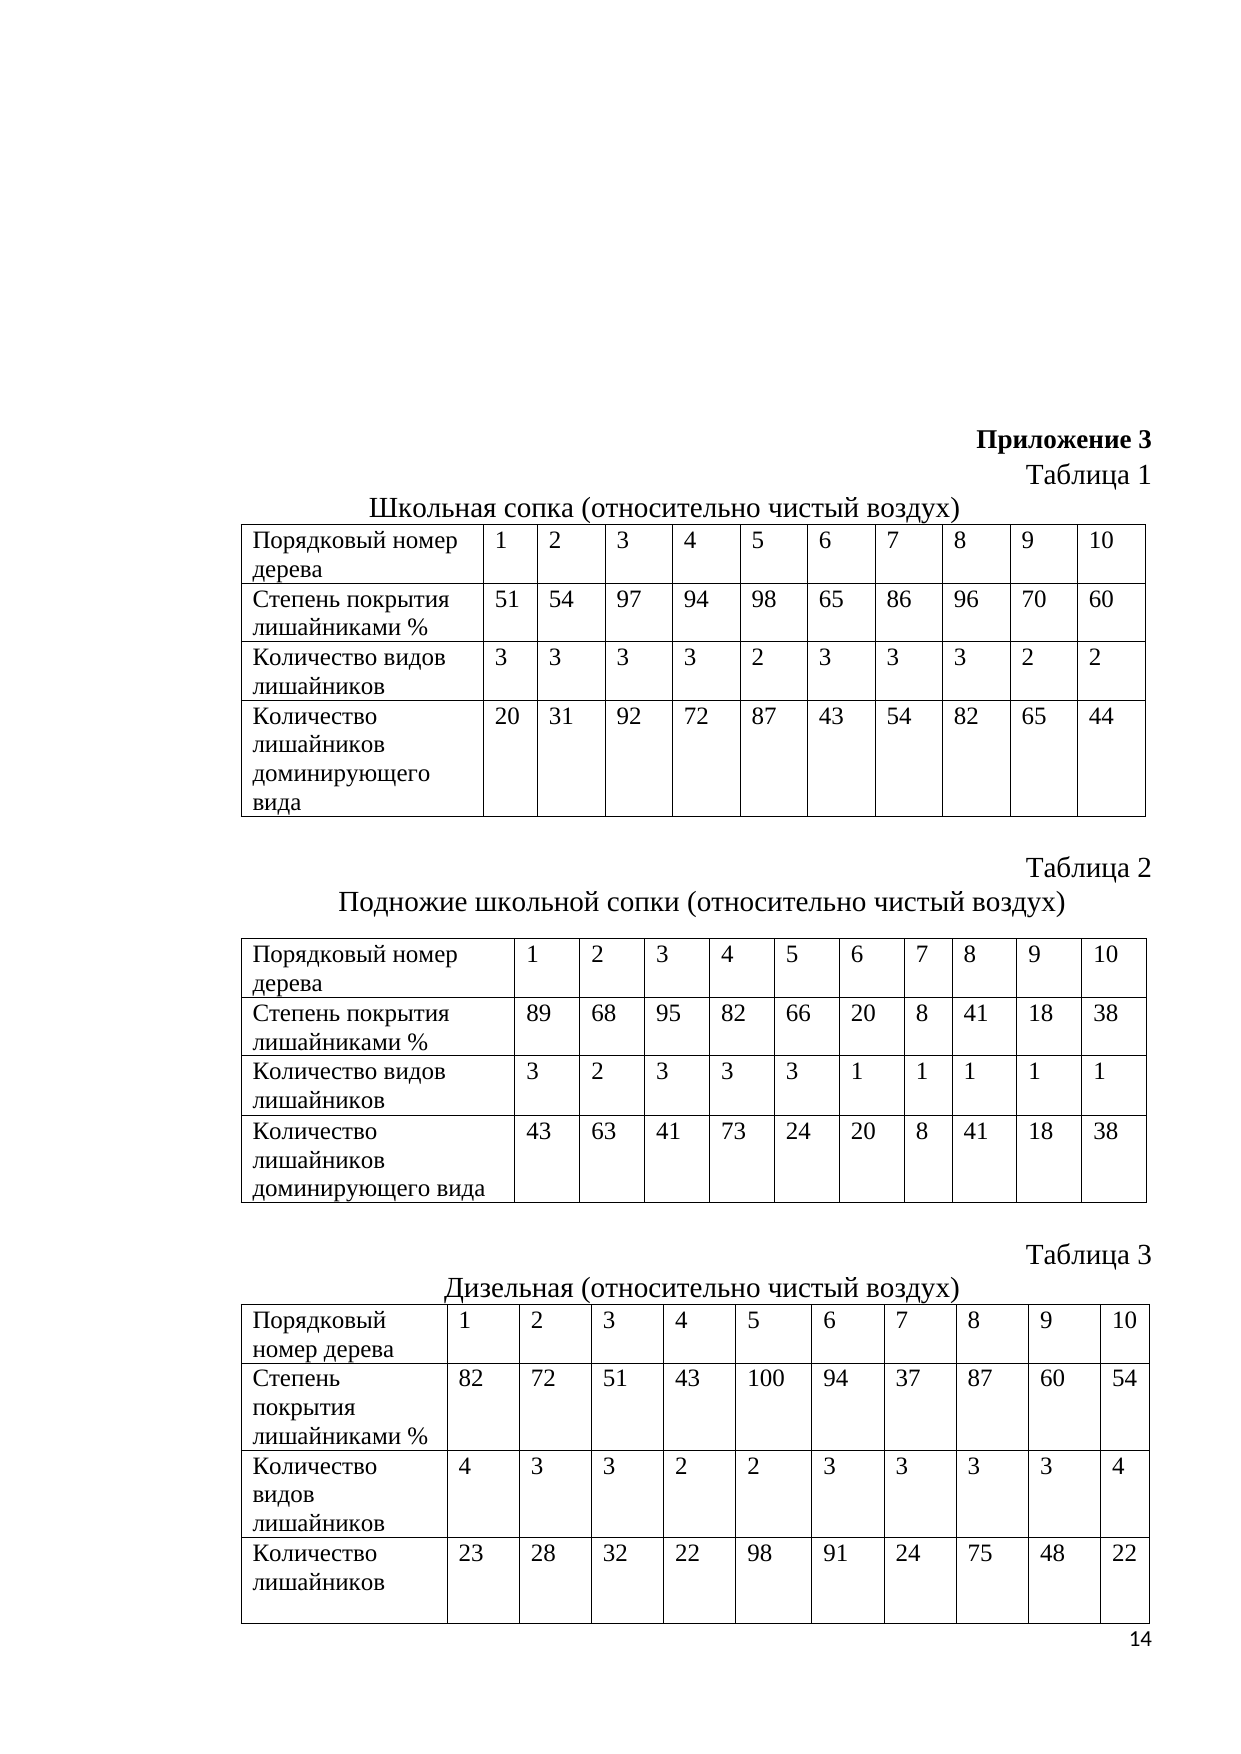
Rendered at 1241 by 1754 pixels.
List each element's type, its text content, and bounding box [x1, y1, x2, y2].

table_header 2 [520, 1305, 591, 1362]
table_cell 22 [1101, 1538, 1149, 1623]
table_header 1 [515, 939, 579, 997]
table_cell 3 [885, 1451, 956, 1537]
table_header 7 [885, 1305, 956, 1362]
table_cell 38 [1082, 998, 1146, 1055]
table_cell 96 [943, 584, 1010, 641]
table_cell 86 [876, 584, 942, 641]
table_cell 43 [808, 701, 875, 816]
table_header 4 [664, 1305, 735, 1362]
table_cell 3 [808, 642, 875, 700]
table_cell 20 [840, 998, 904, 1055]
list Таблица 2 [252, 850, 1152, 884]
table_cell 60 [1078, 584, 1145, 641]
table_cell 3 [1029, 1451, 1100, 1537]
table_cell 75 [957, 1538, 1028, 1623]
table_cell 98 [741, 584, 807, 641]
table_header 7 [876, 525, 942, 583]
table_cell 38 [1082, 1116, 1146, 1202]
list Таблица 3 [252, 1237, 1152, 1270]
table_cell 100 [736, 1364, 811, 1450]
table_cell 32 [592, 1538, 663, 1623]
table_cell 1 [1017, 1056, 1081, 1115]
table_header 3 [645, 939, 709, 997]
table_cell 54 [1101, 1364, 1149, 1450]
table_cell 44 [1078, 701, 1145, 816]
table_cell 43 [664, 1364, 735, 1450]
table_cell 3 [876, 642, 942, 700]
table_cell 92 [606, 701, 672, 816]
table_cell 70 [1011, 584, 1077, 641]
table_header 8 [953, 939, 1016, 997]
list Подножие школьной сопки (относительно чистый воздух) [252, 884, 1152, 917]
table_header 2 [580, 939, 644, 997]
table_cell 3 [520, 1451, 591, 1537]
table_header 2 [538, 525, 605, 583]
table_cell 63 [580, 1116, 644, 1202]
table_cell 3 [515, 1056, 579, 1115]
table_header 6 [812, 1305, 884, 1362]
table_cell 97 [606, 584, 672, 641]
table_cell 41 [953, 1116, 1016, 1202]
table_cell 3 [645, 1056, 709, 1115]
table_cell 82 [448, 1364, 519, 1450]
table_header 10 [1078, 525, 1145, 583]
table_header 6 [808, 525, 875, 583]
table_cell 1 [905, 1056, 952, 1115]
table_cell 3 [957, 1451, 1028, 1537]
table_cell 98 [736, 1538, 811, 1623]
table_cell Степень покрытия лишайниками % [242, 584, 483, 641]
table_header 4 [673, 525, 740, 583]
table_header Порядковый номер дерева [242, 525, 483, 583]
table_cell 43 [515, 1116, 579, 1202]
table_header 5 [736, 1305, 811, 1362]
table_cell 23 [448, 1538, 519, 1623]
table_cell 51 [484, 584, 537, 641]
table_cell 48 [1029, 1538, 1100, 1623]
table_cell Количество видов лишайников [242, 1451, 447, 1537]
table_cell Степень покрытия лишайниками % [242, 1364, 447, 1450]
table_cell 1 [1082, 1056, 1146, 1115]
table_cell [242, 1538, 447, 1623]
table_cell 3 [484, 642, 537, 700]
text Школьная сопка (относительно чистый воздух) [177, 491, 1152, 524]
table_cell 65 [1011, 701, 1077, 816]
table_cell 60 [1029, 1364, 1100, 1450]
table_cell 3 [606, 642, 672, 700]
list Таблица 1 [177, 457, 1152, 491]
table_cell 2 [736, 1451, 811, 1537]
table_cell 91 [812, 1538, 884, 1623]
table_cell 87 [957, 1364, 1028, 1450]
table_cell Количество лишайников доминирующего вида [242, 1116, 514, 1202]
table_cell 95 [645, 998, 709, 1055]
table_cell 2 [664, 1451, 735, 1537]
table_header 10 [1101, 1305, 1149, 1362]
table_cell 3 [592, 1451, 663, 1537]
table_header 9 [1011, 525, 1077, 583]
table_cell 8 [905, 998, 952, 1055]
table_cell Количество видов лишайников [242, 642, 483, 700]
table_header 1 [448, 1305, 519, 1362]
table_header 5 [775, 939, 839, 997]
table_cell 8 [905, 1116, 952, 1202]
table_header Порядковый номер дерева [242, 1305, 447, 1362]
table_header 1 [484, 525, 537, 583]
table_cell 82 [943, 701, 1010, 816]
table_header 5 [741, 525, 807, 583]
table_cell 24 [885, 1538, 956, 1623]
list Дизельная (относительно чистый воздух) [252, 1270, 1152, 1304]
table_cell 94 [673, 584, 740, 641]
table_cell 20 [484, 701, 537, 816]
table_cell 68 [580, 998, 644, 1055]
table_cell 3 [673, 642, 740, 700]
table_cell 66 [775, 998, 839, 1055]
table_cell 4 [448, 1451, 519, 1537]
subtitle Приложение 3 [177, 423, 1152, 455]
table_cell 2 [1011, 642, 1077, 700]
table_header 3 [606, 525, 672, 583]
table_cell 41 [953, 998, 1016, 1055]
table_cell 3 [710, 1056, 774, 1115]
table_cell 82 [710, 998, 774, 1055]
table_cell 72 [520, 1364, 591, 1450]
table_cell 3 [775, 1056, 839, 1115]
table_cell Количество видов лишайников [242, 1056, 514, 1115]
table_header 3 [592, 1305, 663, 1362]
table_cell 22 [664, 1538, 735, 1623]
table_header 9 [1029, 1305, 1100, 1362]
table_cell 37 [885, 1364, 956, 1450]
table_cell 2 [741, 642, 807, 700]
table_header 9 [1017, 939, 1081, 997]
table_cell 94 [812, 1364, 884, 1450]
table_cell 2 [1078, 642, 1145, 700]
table_cell 20 [840, 1116, 904, 1202]
table_cell 54 [538, 584, 605, 641]
table_cell 89 [515, 998, 579, 1055]
table_cell 51 [592, 1364, 663, 1450]
table_cell 41 [645, 1116, 709, 1202]
table_header 8 [943, 525, 1010, 583]
table_cell 2 [580, 1056, 644, 1115]
table_header 8 [957, 1305, 1028, 1362]
table_cell 24 [775, 1116, 839, 1202]
table_cell 87 [741, 701, 807, 816]
table_cell 72 [673, 701, 740, 816]
table_cell 4 [1101, 1451, 1149, 1537]
table_cell Количество лишайников доминирующего вида [242, 701, 483, 816]
table_cell 18 [1017, 1116, 1081, 1202]
table_header 10 [1082, 939, 1146, 997]
table_cell 1 [953, 1056, 1016, 1115]
table_cell 54 [876, 701, 942, 816]
table_header 7 [905, 939, 952, 997]
table_cell 3 [812, 1451, 884, 1537]
table_cell 28 [520, 1538, 591, 1623]
table_cell Степень покрытия лишайниками % [242, 998, 514, 1055]
table_header Порядковый номер дерева [242, 939, 514, 997]
table_cell 31 [538, 701, 605, 816]
table_cell 3 [943, 642, 1010, 700]
table_cell 18 [1017, 998, 1081, 1055]
table_header 4 [710, 939, 774, 997]
table_cell 73 [710, 1116, 774, 1202]
table_cell 3 [538, 642, 605, 700]
table_header 6 [840, 939, 904, 997]
table_cell 65 [808, 584, 875, 641]
table_cell 1 [840, 1056, 904, 1115]
